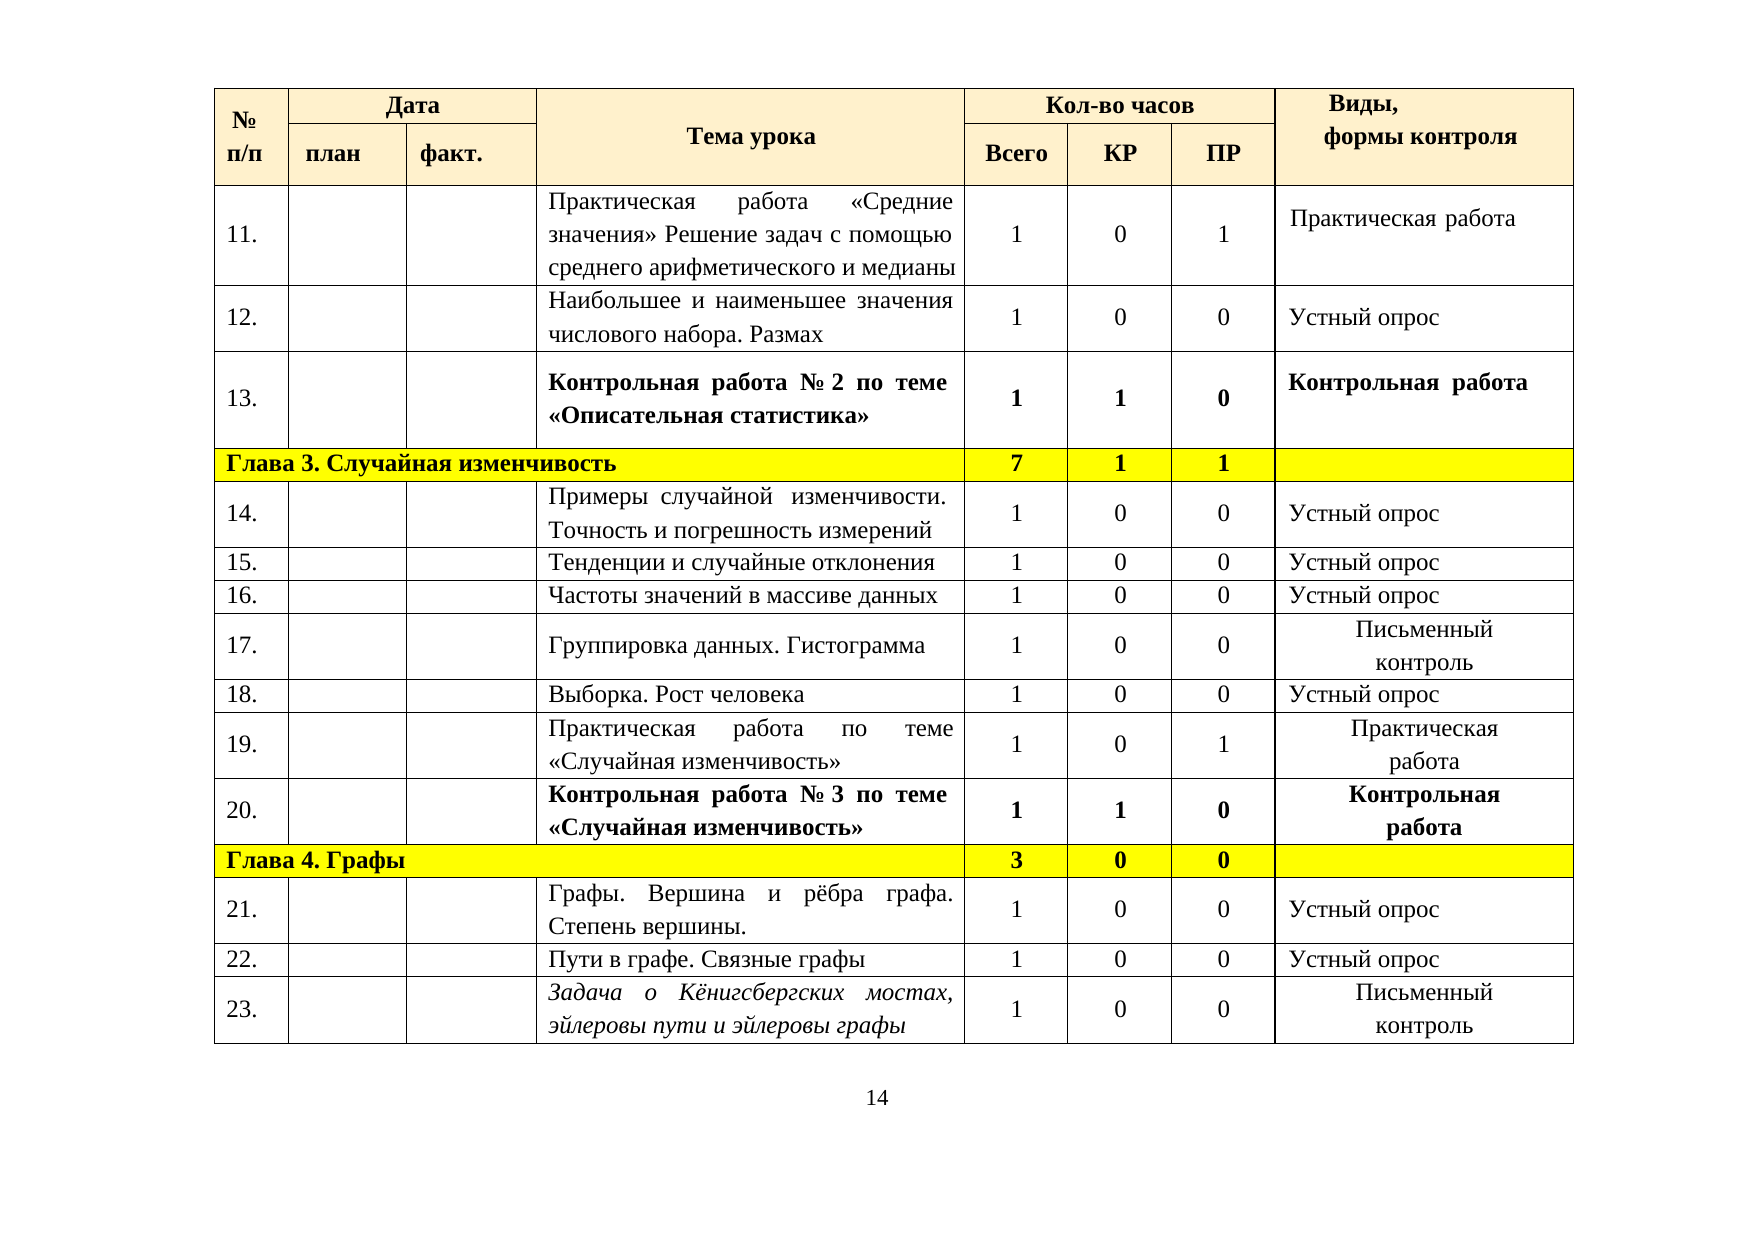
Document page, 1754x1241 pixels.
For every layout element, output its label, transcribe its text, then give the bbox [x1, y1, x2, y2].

table_cell [407, 352, 536, 448]
table_cell Глава 3. Случайная изменчивость [215, 449, 964, 481]
table_cell 1 [965, 548, 1067, 580]
table_cell 15. [215, 548, 288, 580]
table_cell Примеры случайной изменчивости. Точность и погрешность измерений [537, 482, 964, 547]
table_header Тема урока [537, 89, 964, 185]
table_cell [407, 286, 536, 351]
table_cell 3 [965, 845, 1067, 877]
table_cell 1 [1068, 449, 1171, 481]
table_cell 7 [965, 449, 1067, 481]
table_cell Контрольная работа № 2 по теме «Описательная статистика» [537, 352, 964, 448]
table_cell 11. [215, 186, 288, 284]
table_cell [407, 878, 536, 943]
table_cell [407, 186, 536, 284]
table_header № п/п [215, 89, 288, 185]
table_cell [407, 548, 536, 580]
table_header Дата [289, 89, 536, 123]
table_cell 0 [1068, 713, 1171, 778]
table_cell 1 [1068, 352, 1171, 448]
table_cell 1 [965, 713, 1067, 778]
table_cell 0 [1068, 286, 1171, 351]
table_cell [289, 779, 406, 844]
table_cell 12. [215, 286, 288, 351]
table_header Виды, формы контроля [1276, 89, 1573, 185]
table_cell 13. [215, 352, 288, 448]
table_cell 0 [1068, 186, 1171, 284]
table_cell Группировка данных. Гистограмма [537, 614, 964, 679]
table_cell Устный опрос [1276, 548, 1573, 580]
table_cell 0 [1068, 581, 1171, 613]
table_cell 14. [215, 482, 288, 547]
table_cell 0 [1172, 878, 1274, 943]
table_cell 19. [215, 713, 288, 778]
table_cell [289, 581, 406, 613]
table_cell 1 [965, 944, 1067, 976]
table_cell 21. [215, 878, 288, 943]
table_cell 0 [1068, 944, 1171, 976]
table_cell 0 [1068, 878, 1171, 943]
table_cell 16. [215, 581, 288, 613]
table_cell Письменный контроль [1276, 614, 1573, 679]
table_header Кол-во часов [965, 89, 1274, 123]
table_cell 1 [965, 878, 1067, 943]
table_cell Пути в графе. Связные графы [537, 944, 964, 976]
table_cell [407, 581, 536, 613]
table_cell 1 [965, 977, 1067, 1042]
table_cell 0 [1172, 680, 1274, 712]
table_cell 0 [1068, 614, 1171, 679]
table_cell [289, 286, 406, 351]
table_cell Наибольшее и наименьшее значения числового набора. Размах [537, 286, 964, 351]
table_cell 20. [215, 779, 288, 844]
table_cell 17. [215, 614, 288, 679]
table_cell Частоты значений в массиве данных [537, 581, 964, 613]
table_cell [407, 779, 536, 844]
table_cell 22. [215, 944, 288, 976]
table_cell 1 [1068, 779, 1171, 844]
table_cell [1276, 845, 1573, 877]
table_cell [407, 713, 536, 778]
table_cell 0 [1172, 286, 1274, 351]
table_cell Практическая работа [1276, 713, 1573, 778]
table_cell 1 [1172, 449, 1274, 481]
table_cell Задача о Кёнигсбергских мостах, эйлеровы пути и эйлеровы графы [537, 977, 964, 1042]
table_cell Устный опрос [1276, 878, 1573, 943]
table_cell 0 [1068, 845, 1171, 877]
table_cell [407, 977, 536, 1042]
table_cell 1 [965, 680, 1067, 712]
table_cell 0 [1172, 845, 1274, 877]
table_cell 23. [215, 977, 288, 1042]
table_cell 0 [1068, 482, 1171, 547]
table_cell 0 [1172, 977, 1274, 1042]
table_cell Всего [965, 124, 1067, 185]
table_cell факт. [407, 124, 536, 185]
table_cell 0 [1172, 581, 1274, 613]
table_cell Контрольная работа [1276, 779, 1573, 844]
table_cell 0 [1068, 977, 1171, 1042]
table_cell [289, 944, 406, 976]
table_cell 1 [965, 186, 1067, 284]
table_cell Графы. Вершина и рёбра графа. Степень вершины. [537, 878, 964, 943]
table_cell Практическая работа по теме «Случайная изменчивость» [537, 713, 964, 778]
table_cell Глава 4. Графы [215, 845, 964, 877]
table_cell [1276, 449, 1573, 481]
table_cell [407, 482, 536, 547]
table_cell 0 [1172, 944, 1274, 976]
table_cell 1 [965, 581, 1067, 613]
table_cell Практическая работа «Средние значения» Решение задач с помощью среднего арифметического и медианы [537, 186, 964, 284]
table_cell Контрольная работа № 3 по теме «Случайная изменчивость» [537, 779, 964, 844]
table_cell 1 [965, 614, 1067, 679]
table_cell 0 [1172, 779, 1274, 844]
table_cell [289, 482, 406, 547]
table_cell Устный опрос [1276, 482, 1573, 547]
table_cell 1 [965, 352, 1067, 448]
table_cell [407, 680, 536, 712]
table_cell [289, 186, 406, 284]
table_cell Контрольная работа [1276, 352, 1573, 448]
table_cell Устный опрос [1276, 581, 1573, 613]
table_cell 1 [965, 482, 1067, 547]
table_cell [289, 548, 406, 580]
table_cell [289, 680, 406, 712]
table_cell 0 [1068, 680, 1171, 712]
table_cell 18. [215, 680, 288, 712]
table_cell 1 [1172, 713, 1274, 778]
table_cell Выборка. Рост человека [537, 680, 964, 712]
table_cell 0 [1172, 352, 1274, 448]
table_cell [289, 713, 406, 778]
table_cell Устный опрос [1276, 286, 1573, 351]
table_cell 0 [1172, 482, 1274, 547]
table_cell КР [1068, 124, 1171, 185]
table_cell Письменный контроль [1276, 977, 1573, 1042]
table_cell [407, 614, 536, 679]
table_cell Тенденции и случайные отклонения [537, 548, 964, 580]
table_cell [289, 614, 406, 679]
table_cell план [289, 124, 406, 185]
table_cell ПР [1172, 124, 1274, 185]
table_cell Практическая работа [1276, 186, 1573, 284]
table_cell 0 [1172, 548, 1274, 580]
table_cell 1 [965, 286, 1067, 351]
table_cell 1 [1172, 186, 1274, 284]
table_cell Устный опрос [1276, 944, 1573, 976]
table_cell 0 [1172, 614, 1274, 679]
table_cell Устный опрос [1276, 680, 1573, 712]
table_cell 1 [965, 779, 1067, 844]
table_cell [289, 878, 406, 943]
table_cell 0 [1068, 548, 1171, 580]
table_cell [289, 977, 406, 1042]
table_cell [407, 944, 536, 976]
table_cell [289, 352, 406, 448]
